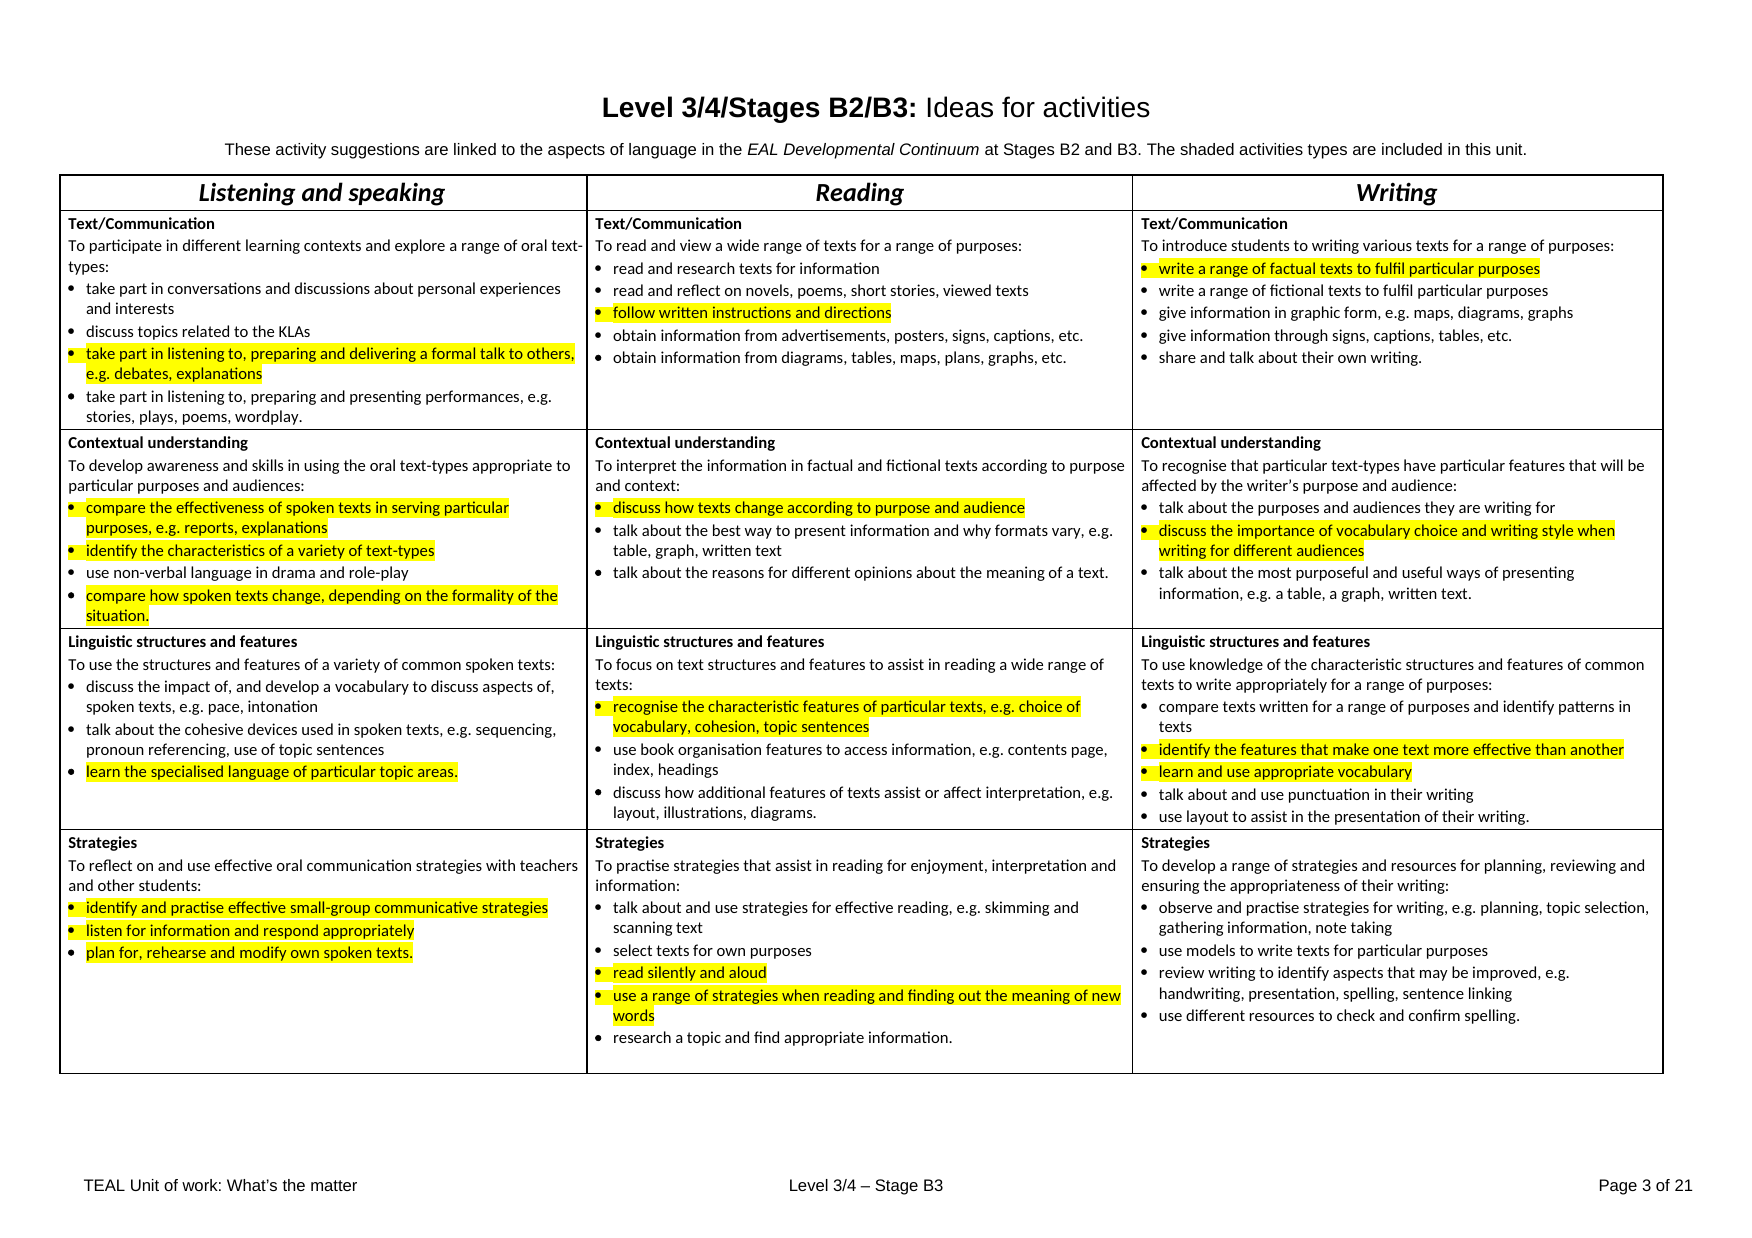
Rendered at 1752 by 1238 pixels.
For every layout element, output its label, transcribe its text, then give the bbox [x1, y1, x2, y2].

table_cell Linguistic structures and features To use knowledge of the characteristic structures and features of common texts to write appropriately for a range of purposes: compare texts written for a range of purposes and identify patterns in texts identify the features that make one text more effective than another learn and use appropriate vocabulary talk about and use punctuation in their writing use layout to assist in the presentation of their writing. [1133, 629, 1662, 829]
table_cell Contextual understanding To recognise that particular text-types have particular features that will be affected by the writer’s purpose and audience: talk about the purposes and audiences they are writing for discuss the importance of vocabulary choice and writing style when writing for different audiences talk about the most purposeful and useful ways of presenting information, e.g. a table, a graph, written text. [1133, 430, 1662, 628]
table_header Writing [1133, 176, 1662, 209]
table_header Listening and speaking [61, 176, 586, 209]
table_cell Text/Communication To read and view a wide range of texts for a range of purposes: read and research texts for information read and reflect on novels, poems, short stories, viewed texts follow written instructions and directions obtain information from advertisements, posters, signs, captions, etc. obtain information from diagrams, tables, maps, plans, graphs, etc. [588, 211, 1132, 429]
text Level 3/4/Stages B2/B3: Ideas for activities [59, 91, 1693, 124]
table_cell Text/Communication To participate in different learning contexts and explore a range of oral text-types: take part in conversations and discussions about personal experiences and interests discuss topics related to the KLAs take part in listening to, preparing and delivering a formal talk to others, e.g. debates, explanations take part in listening to, preparing and presenting performances, e.g. stories, plays, poems, wordplay. [61, 211, 586, 429]
table_header Reading [588, 176, 1132, 209]
table_cell Strategies To practise strategies that assist in reading for enjoyment, interpretation and information: talk about and use strategies for effective reading, e.g. skimming and scanning text select texts for own purposes read silently and aloud use a range of strategies when reading and finding out the meaning of new words research a topic and find appropriate information. [588, 830, 1132, 1072]
table_cell Strategies To develop a range of strategies and resources for planning, reviewing and ensuring the appropriateness of their writing: observe and practise strategies for writing, e.g. planning, topic selection, gathering information, note taking use models to write texts for particular purposes review writing to identify aspects that may be improved, e.g. handwriting, presentation, spelling, sentence linking use different resources to check and confirm spelling. [1133, 830, 1662, 1072]
table_cell Linguistic structures and features To use the structures and features of a variety of common spoken texts: discuss the impact of, and develop a vocabulary to discuss aspects of, spoken texts, e.g. pace, intonation talk about the cohesive devices used in spoken texts, e.g. sequencing, pronoun referencing, use of topic sentences learn the specialised language of particular topic areas. [61, 629, 586, 829]
table_cell Text/Communication To introduce students to writing various texts for a range of purposes: write a range of factual texts to fulfil particular purposes write a range of fictional texts to fulfil particular purposes give information in graphic form, e.g. maps, diagrams, graphs give information through signs, captions, tables, etc. share and talk about their own writing. [1133, 211, 1662, 429]
table_cell Contextual understanding To develop awareness and skills in using the oral text-types appropriate to particular purposes and audiences: compare the effectiveness of spoken texts in serving particular purposes, e.g. reports, explanations identify the characteristics of a variety of text-types use non-verbal language in drama and role-play compare how spoken texts change, depending on the formality of the situation. [61, 430, 586, 628]
table_cell Contextual understanding To interpret the information in factual and fictional texts according to purpose and context: discuss how texts change according to purpose and audience talk about the best way to present information and why formats vary, e.g. table, graph, written text talk about the reasons for different opinions about the meaning of a text. [588, 430, 1132, 628]
table_cell Strategies To reflect on and use effective oral communication strategies with teachers and other students: identify and practise effective small-group communicative strategies listen for information and respond appropriately plan for, rehearse and modify own spoken texts. [61, 830, 586, 1072]
table_cell Linguistic structures and features To focus on text structures and features to assist in reading a wide range of texts: recognise the characteristic features of particular texts, e.g. choice of vocabulary, cohesion, topic sentences use book organisation features to access information, e.g. contents page, index, headings discuss how additional features of texts assist or affect interpretation, e.g. layout, illustrations, diagrams. [588, 629, 1132, 829]
text These activity suggestions are linked to the aspects of language in the EAL Developmental Continuum at Stages B2 and B3. The shaded activities types are included in this unit. [59, 139, 1693, 158]
